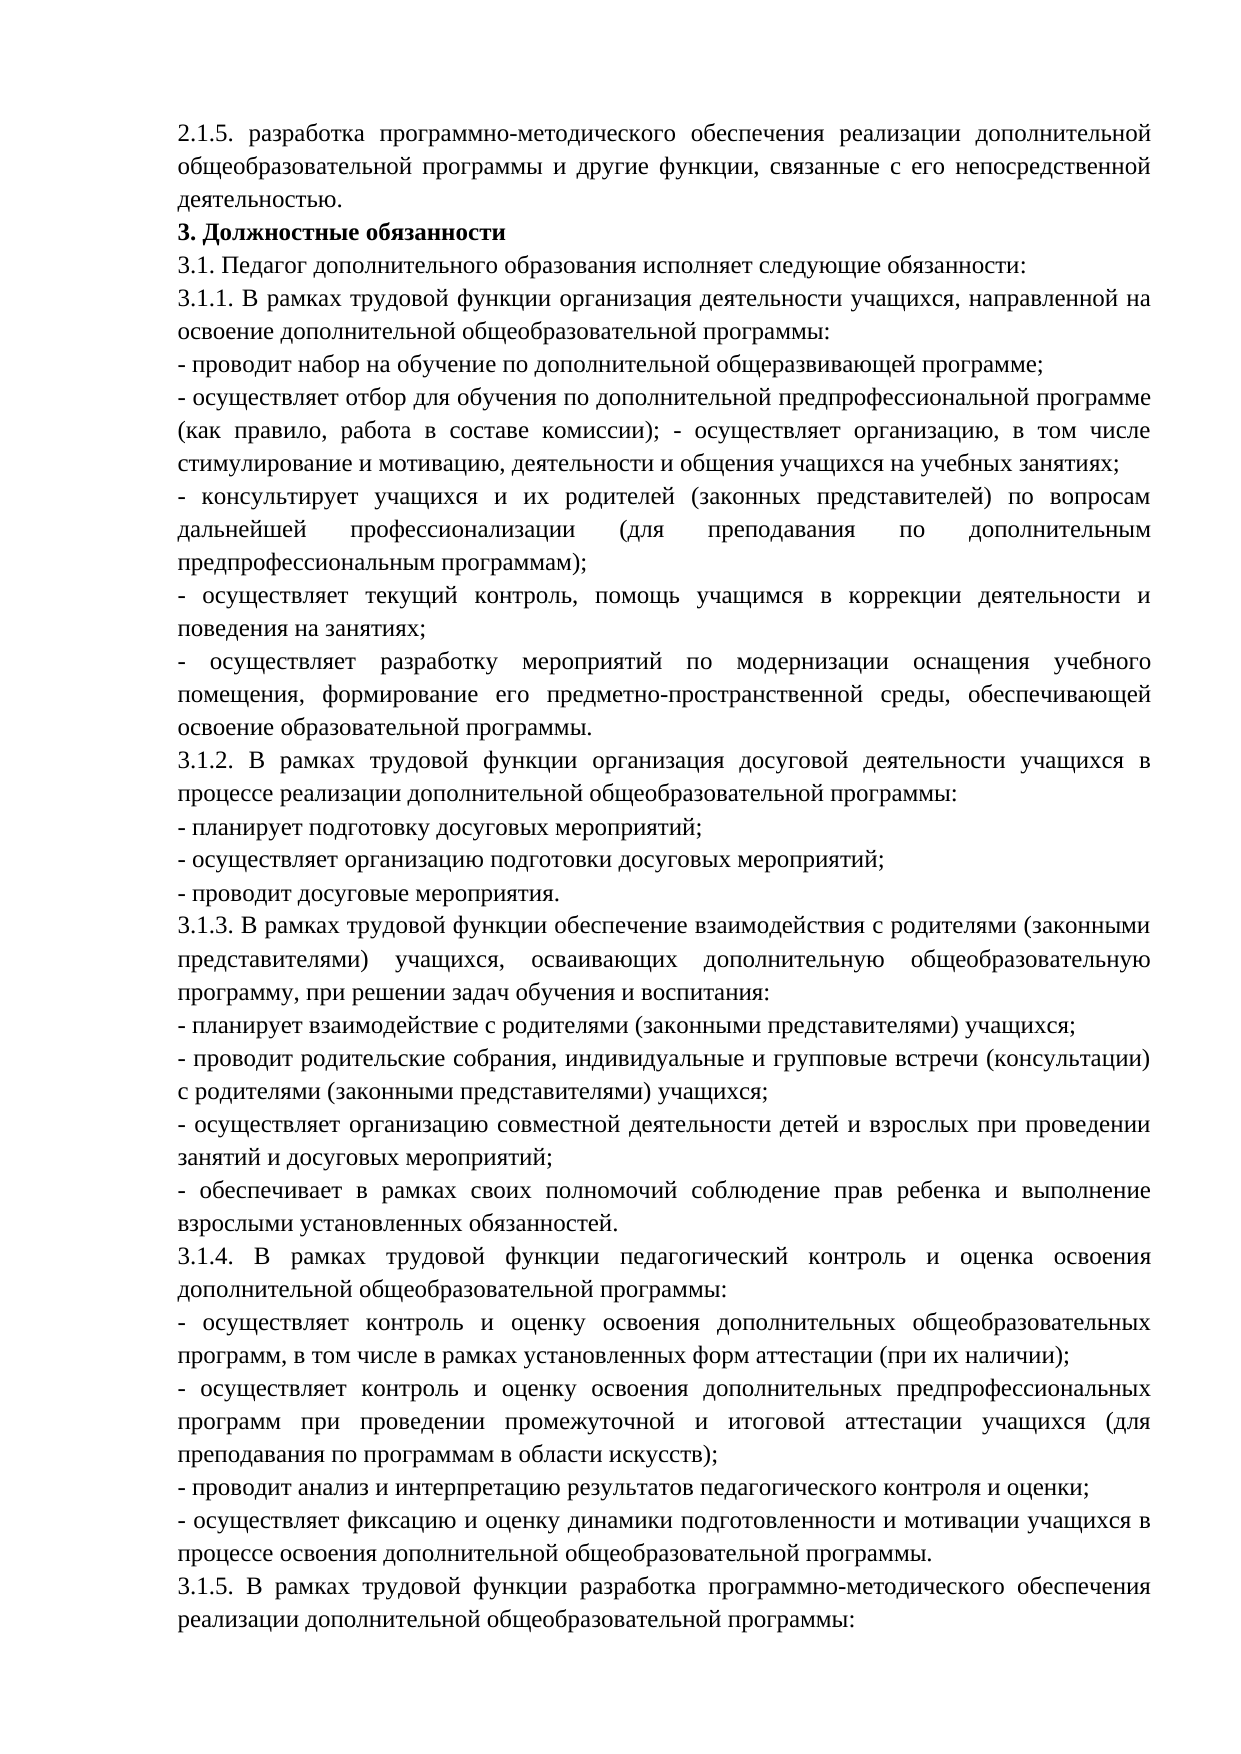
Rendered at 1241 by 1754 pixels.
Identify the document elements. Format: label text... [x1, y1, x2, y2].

text 3.1.4. В рамках трудовой функции педагогический контроль и оценка освоения дополнительной общеобразовательной программы: [177, 1241, 1152, 1303]
text - проводит досуговые мероприятия. [177, 878, 1152, 906]
text - проводит анализ и интерпретацию результатов педагогического контроля и оценки; [177, 1472, 1152, 1501]
text - осуществляет текущий контроль, помощь учащимся в коррекции деятельности и поведения на занятиях; [177, 580, 1152, 642]
text - обеспечивает в рамках своих полномочий соблюдение прав ребенка и выполнение взрослыми установленных обязанностей. [177, 1175, 1152, 1237]
text - консультирует учащихся и их родителей (законных представителей) по вопросам дальнейшей профессионализации (для преподавания по дополнительным предпрофессиональным программам); [177, 481, 1152, 576]
text - планирует подготовку досуговых мероприятий; [177, 812, 1152, 840]
text - осуществляет организацию совместной деятельности детей и взрослых при проведении занятий и досуговых мероприятий; [177, 1109, 1152, 1171]
text 3.1.3. В рамках трудовой функции обеспечение взаимодействия с родителями (законными представителями) учащихся, осваивающих дополнительную общеобразовательную программу, при решении задач обучения и воспитания: [177, 911, 1152, 1005]
text - осуществляет контроль и оценку освоения дополнительных предпрофессиональных программ при проведении промежуточной и итоговой аттестации учащихся (для преподавания по программам в области искусств); [177, 1373, 1152, 1468]
text 2.1.5. разработка программно-методического обеспечения реализации дополнительной общеобразовательной программы и другие функции, связанные с его непосредственной деятельностью. [177, 118, 1152, 213]
text - проводит родительские собрания, индивидуальные и групповые встречи (консультации) с родителями (законными представителями) учащихся; [177, 1043, 1152, 1104]
text - осуществляет контроль и оценку освоения дополнительных общеобразовательных программ, в том числе в рамках установленных форм аттестации (при их наличии); [177, 1307, 1152, 1369]
text - проводит набор на обучение по дополнительной общеразвивающей программе; [177, 349, 1152, 378]
text 3.1.5. В рамках трудовой функции разработка программно-методического обеспечения реализации дополнительной общеобразовательной программы: [177, 1571, 1152, 1633]
text 3. Должностные обязанности [177, 217, 1152, 246]
text - осуществляет разработку мероприятий по модернизации оснащения учебного помещения, формирование его предметно-пространственной среды, обеспечивающей освоение образовательной программы. [177, 646, 1152, 741]
text - осуществляет отбор для обучения по дополнительной предпрофессиональной программе (как правило, работа в составе комиссии); - осуществляет организацию, в том числе стимулирование и мотивацию, деятельности и общения учащихся на учебных занятиях; [177, 382, 1152, 477]
text - осуществляет фиксацию и оценку динамики подготовленности и мотивации учащихся в процессе освоения дополнительной общеобразовательной программы. [177, 1505, 1152, 1567]
text - планирует взаимодействие с родителями (законными представителями) учащихся; [177, 1010, 1152, 1038]
text - осуществляет организацию подготовки досуговых мероприятий; [177, 844, 1152, 873]
text 3.1.2. В рамках трудовой функции организация досуговой деятельности учащихся в процессе реализации дополнительной общеобразовательной программы: [177, 746, 1152, 807]
text 3.1.1. В рамках трудовой функции организация деятельности учащихся, направленной на освоение дополнительной общеобразовательной программы: [177, 283, 1152, 345]
text 3.1. Педагог дополнительного образования исполняет следующие обязанности: [177, 250, 1152, 279]
